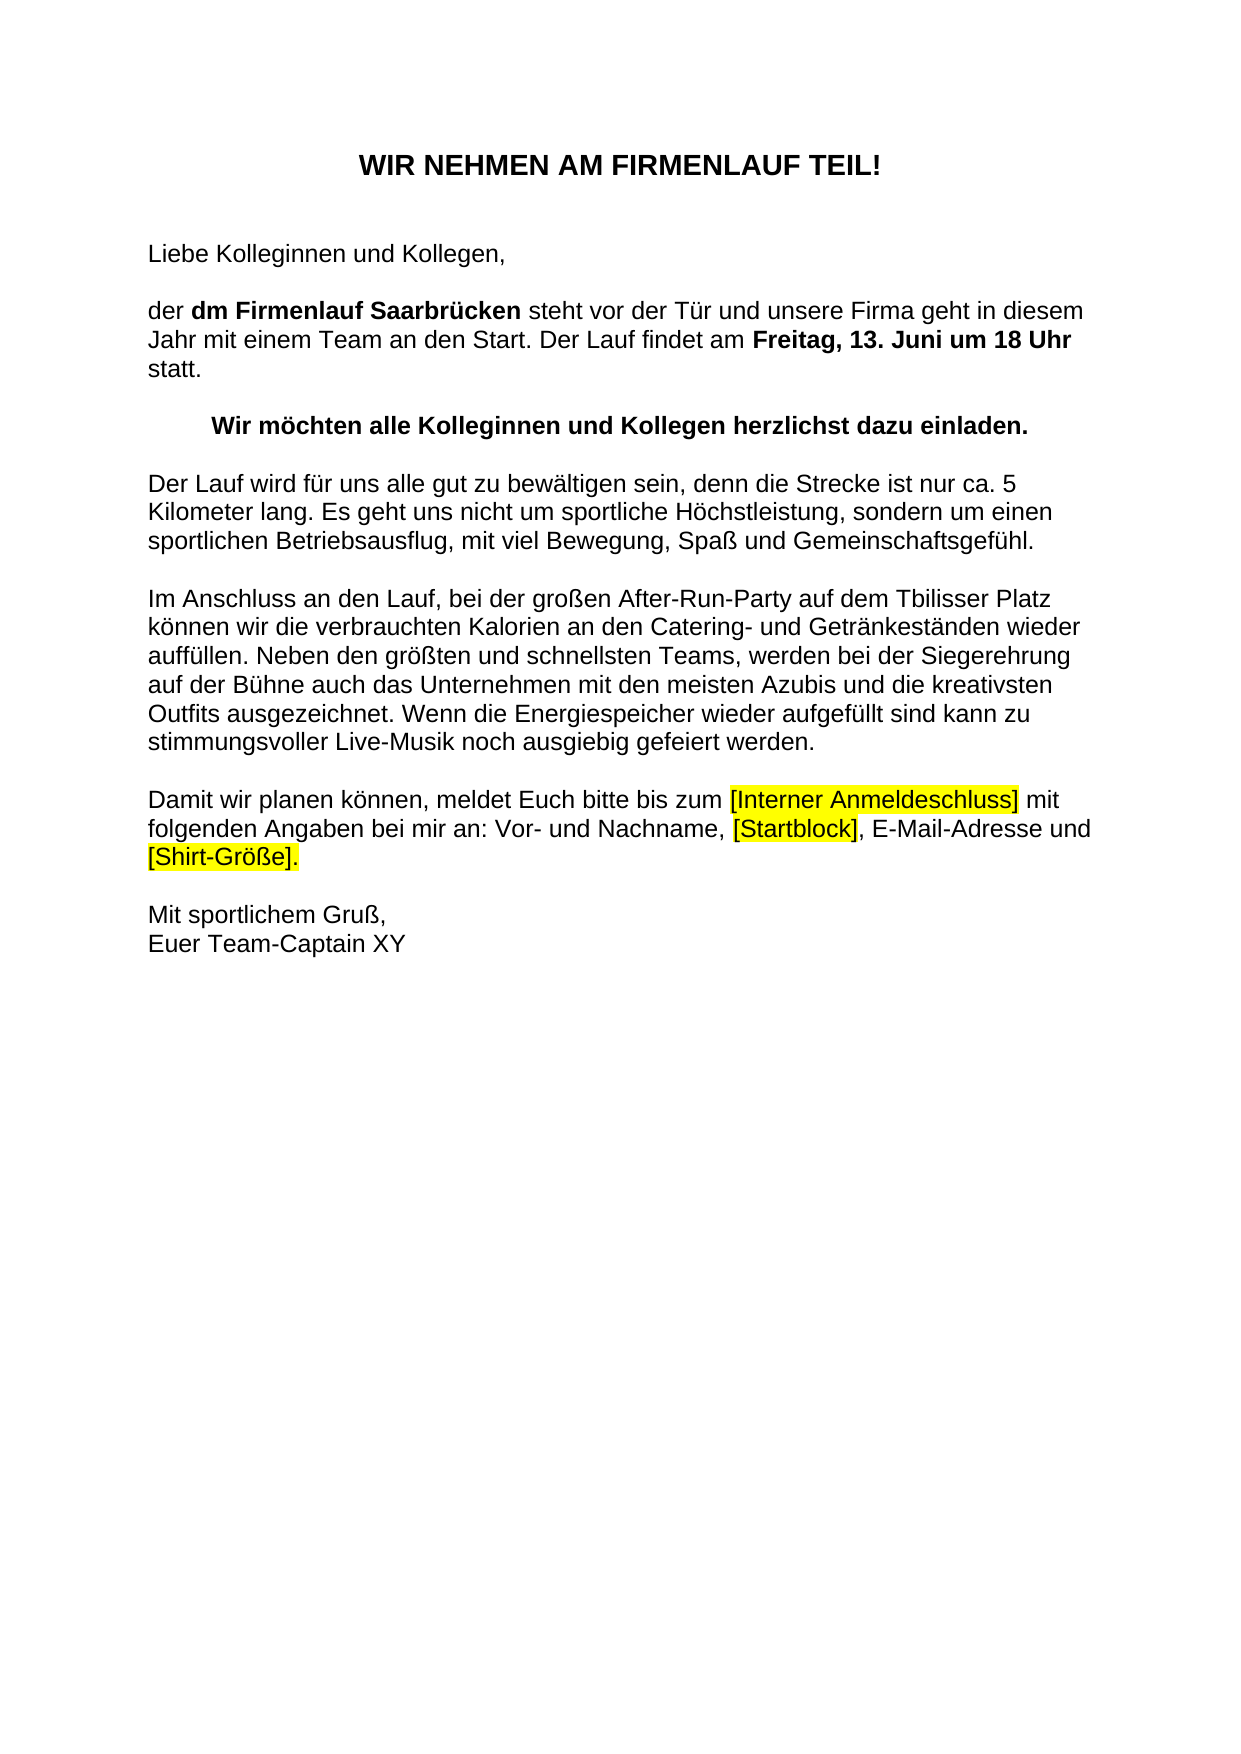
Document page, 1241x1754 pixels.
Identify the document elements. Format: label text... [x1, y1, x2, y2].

text Wir möchten alle Kolleginnen und Kollegen herzlichst dazu einladen. [148, 411, 1093, 440]
text Liebe Kolleginnen und Kollegen, [148, 239, 1093, 267]
text Damit wir planen können, meldet Euch bitte bis zum [Interner Anmeldeschluss] mit folgenden Angaben bei mir an: Vor- und Nachname, [Startblock], E-Mail-Adresse und [Shirt-Größe]. [148, 785, 1093, 871]
text WIR NEHMEN AM FIRMENLAUF TEIL! [148, 148, 1093, 181]
text Mit sportlichem Gruß, [148, 900, 1093, 929]
text Im Anschluss an den Lauf, bei der großen After-Run-Party auf dem Tbilisser Platz können wir die verbrauchten Kalorien an den Catering- und Getränkeständen wieder auffüllen. Neben den größten und schnellsten Teams, werden bei der Siegerehrung auf der Bühne auch das Unternehmen mit den meisten Azubis und die kreativsten Outfits ausgezeichnet. Wenn die Energiespeicher wieder aufgefüllt sind kann zu stimmungsvoller Live-Musik noch ausgiebig gefeiert werden. [148, 584, 1093, 756]
text der dm Firmenlauf Saarbrücken steht vor der Tür und unsere Firma geht in diesem Jahr mit einem Team an den Start. Der Lauf findet am Freitag, 13. Juni um 18 Uhr statt. [148, 296, 1093, 382]
text Der Lauf wird für uns alle gut zu bewältigen sein, denn die Strecke ist nur ca. 5 Kilometer lang. Es geht uns nicht um sportliche Höchstleistung, sondern um einen sportlichen Betriebsausflug, mit viel Bewegung, Spaß und Gemeinschaftsgefühl. [148, 469, 1093, 555]
text Euer Team-Captain XY [148, 929, 1093, 957]
